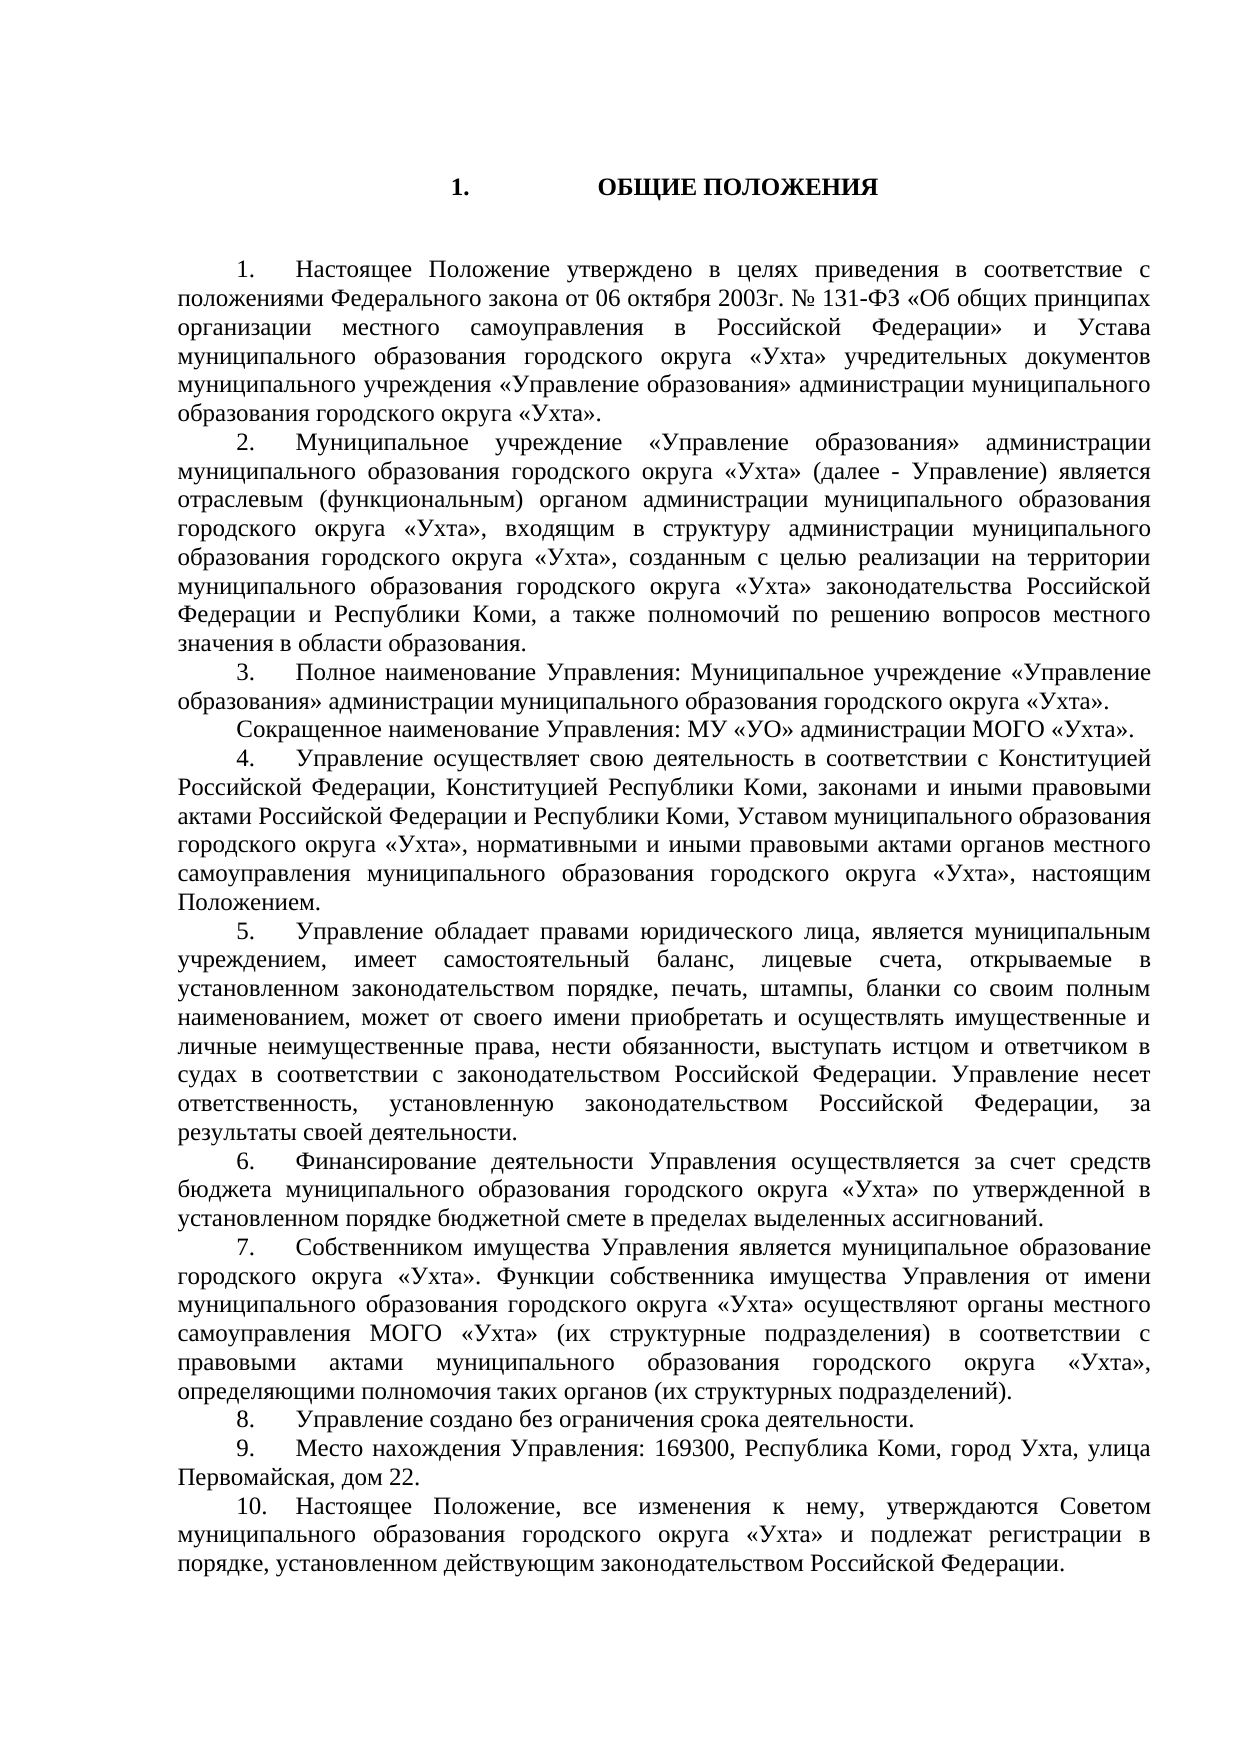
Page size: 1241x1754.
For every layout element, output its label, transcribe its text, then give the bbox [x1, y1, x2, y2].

list ОБЩИЕ ПОЛОЖЕНИЯ [177, 172, 1152, 201]
list Собственником имущества Управления является муниципальное образование городского округа «Ухта». Функции собственника имущества Управления от имени муниципального образования городского округа «Ухта» осуществляют органы местного самоуправления МОГО «Ухта» (их структурные подразделения) в соответствии с правовыми актами муниципального образования городского округа «Ухта», определяющими полномочия таких органов (их структурных подразделений). [177, 1232, 1152, 1404]
list Управление осуществляет свою деятельность в соответствии с Конституцией Российской Федерации, Конституцией Республики Коми, законами и иными правовыми актами Российской Федерации и Республики Коми, Уставом муниципального образования городского округа «Ухта», нормативными и иными правовыми актами органов местного самоуправления муниципального образования городского округа «Ухта», настоящим Положением. [177, 743, 1152, 916]
list Управление обладает правами юридического лица, является муниципальным учреждением, имеет самостоятельный баланс, лицевые счета, открываемые в установленном законодательством порядке, печать, штампы, бланки со своим полным наименованием, может от своего имени приобретать и осуществлять имущественные и личные неимущественные права, нести обязанности, выступать истцом и ответчиком в судах в соответствии с законодательством Российской Федерации. Управление несет ответственность, установленную законодательством Российской Федерации, за результаты своей деятельности. [177, 916, 1152, 1146]
list Настоящее Положение, все изменения к нему, утверждаются Советом муниципального образования городского округа «Ухта» и подлежат регистрации в порядке, установленном действующим законодательством Российской Федерации. [177, 1491, 1152, 1577]
list Настоящее Положение утверждено в целях приведения в соответствие с положениями Федерального закона от 06 октября 2003г. № 131-ФЗ «Об общих принципах организации местного самоуправления в Российской Федерации» и Устава муниципального образования городского округа «Ухта» учредительных документов муниципального учреждения «Управление образования» администрации муниципального образования городского округа «Ухта». [177, 254, 1152, 427]
list Сокращенное наименование Управления: МУ «УО» администрации МОГО «Ухта». [177, 714, 1152, 743]
list Муниципальное учреждение «Управление образования» администрации муниципального образования городского округа «Ухта» (далее - Управление) является отраслевым (функциональным) органом администрации муниципального образования городского округа «Ухта», входящим в структуру администрации муниципального образования городского округа «Ухта», созданным с целью реализации на территории муниципального образования городского округа «Ухта» законодательства Российской Федерации и Республики Коми, а также полномочий по решению вопросов местного значения в области образования. [177, 427, 1152, 657]
list Полное наименование Управления: Муниципальное учреждение «Управление образования» администрации муниципального образования городского округа «Ухта». [177, 657, 1152, 714]
list Место нахождения Управления: 169300, Республика Коми, город Ухта, улица Первомайская, дом 22. [177, 1433, 1152, 1491]
list Управление создано без ограничения срока деятельности. [177, 1404, 1152, 1433]
list Финансирование деятельности Управления осуществляется за счет средств бюджета муниципального образования городского округа «Ухта» по утвержденной в установленном порядке бюджетной смете в пределах выделенных ассигнований. [177, 1146, 1152, 1232]
